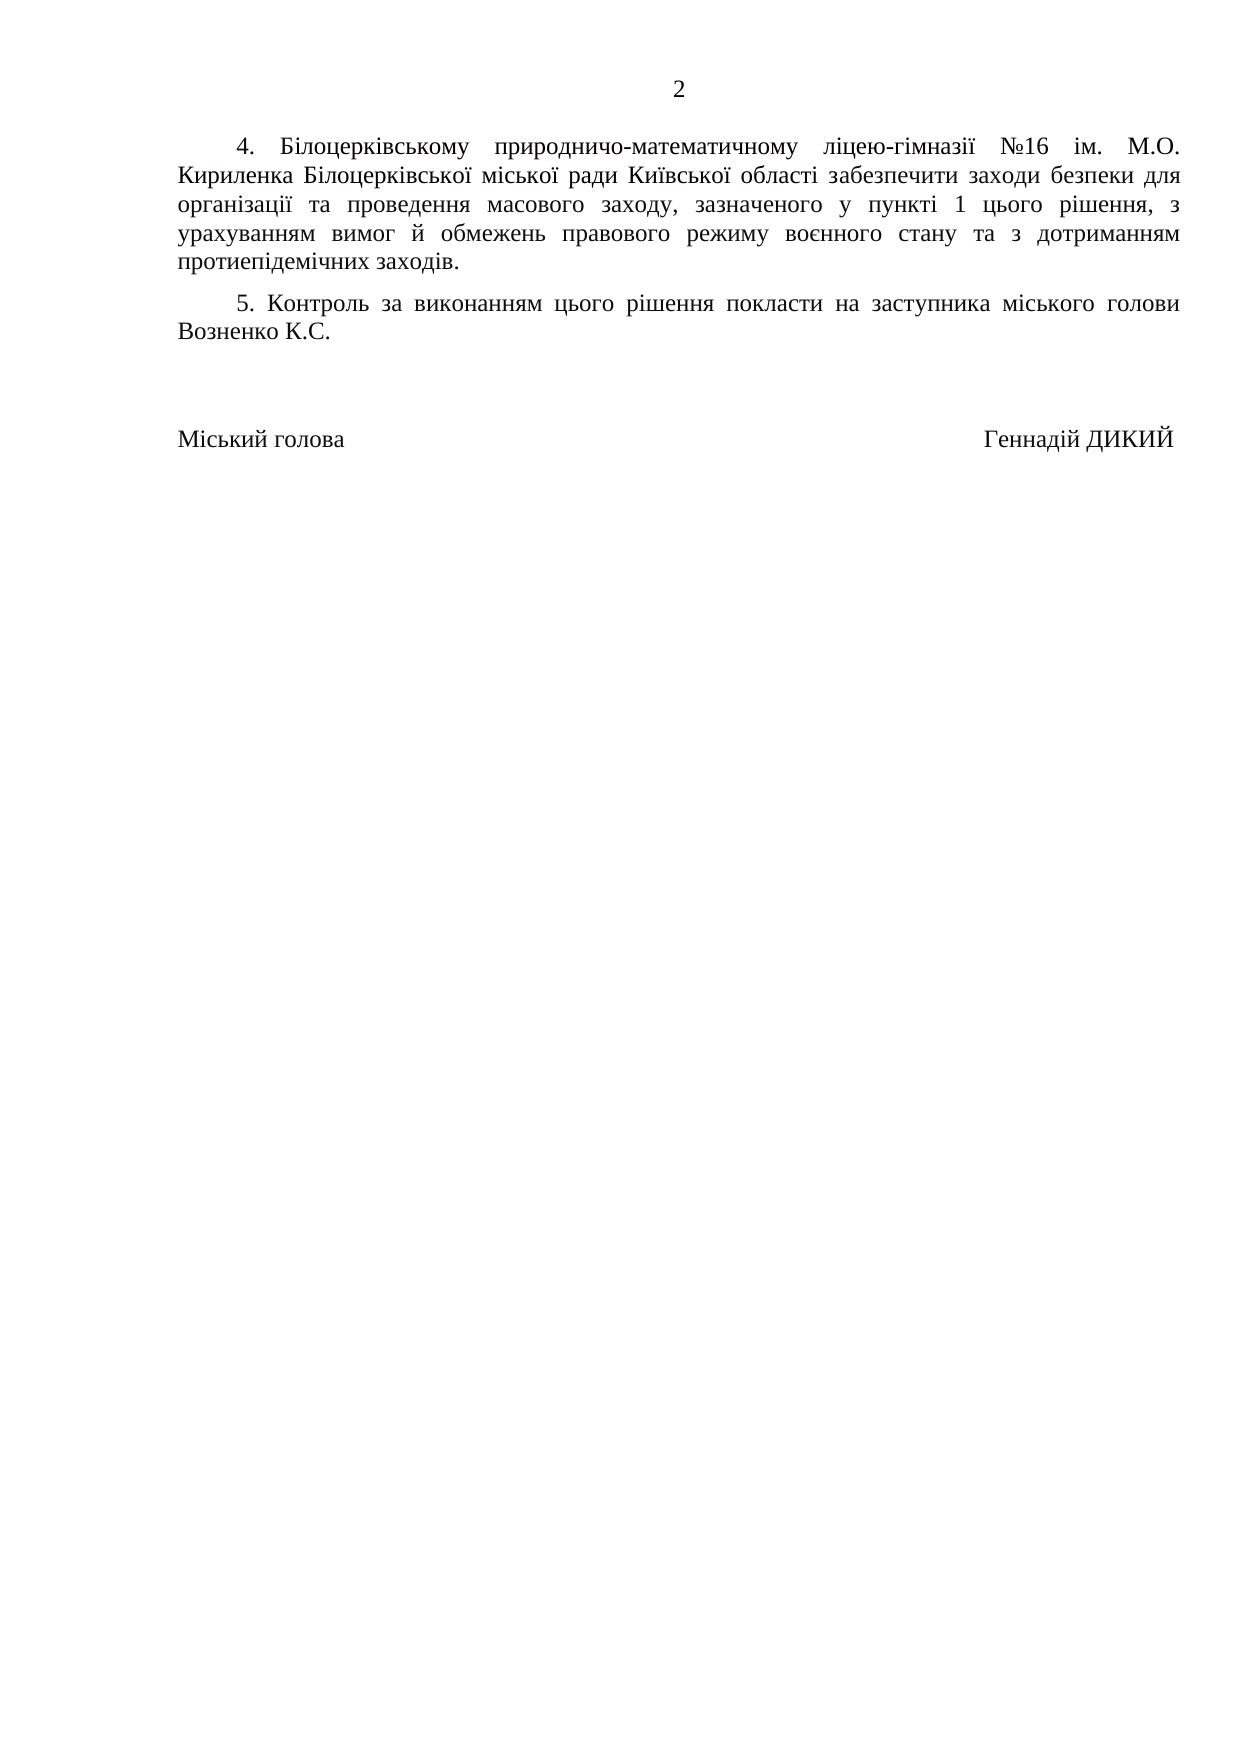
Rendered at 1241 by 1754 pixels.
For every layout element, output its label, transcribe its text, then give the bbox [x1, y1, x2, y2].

text 5. Контроль за виконанням цього рішення покласти на заступника міського голови Возненко К.С. [177, 288, 1181, 345]
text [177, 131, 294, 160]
text Міський голова Геннадій ДИКИЙ [177, 424, 1181, 452]
text 4. Білоцерківському природничо-математичному ліцею-гімназії №16 ім. М.О. Кириленка Білоцерківської міської ради Київської області забезпечити заходи безпеки для організації та проведення масового заходу, зазначеного у пункті 1 цього рішення, з урахуванням вимог й обмежень правового режиму воєнного стану та з дотриманням протиепідемічних заходів. [177, 160, 1181, 275]
